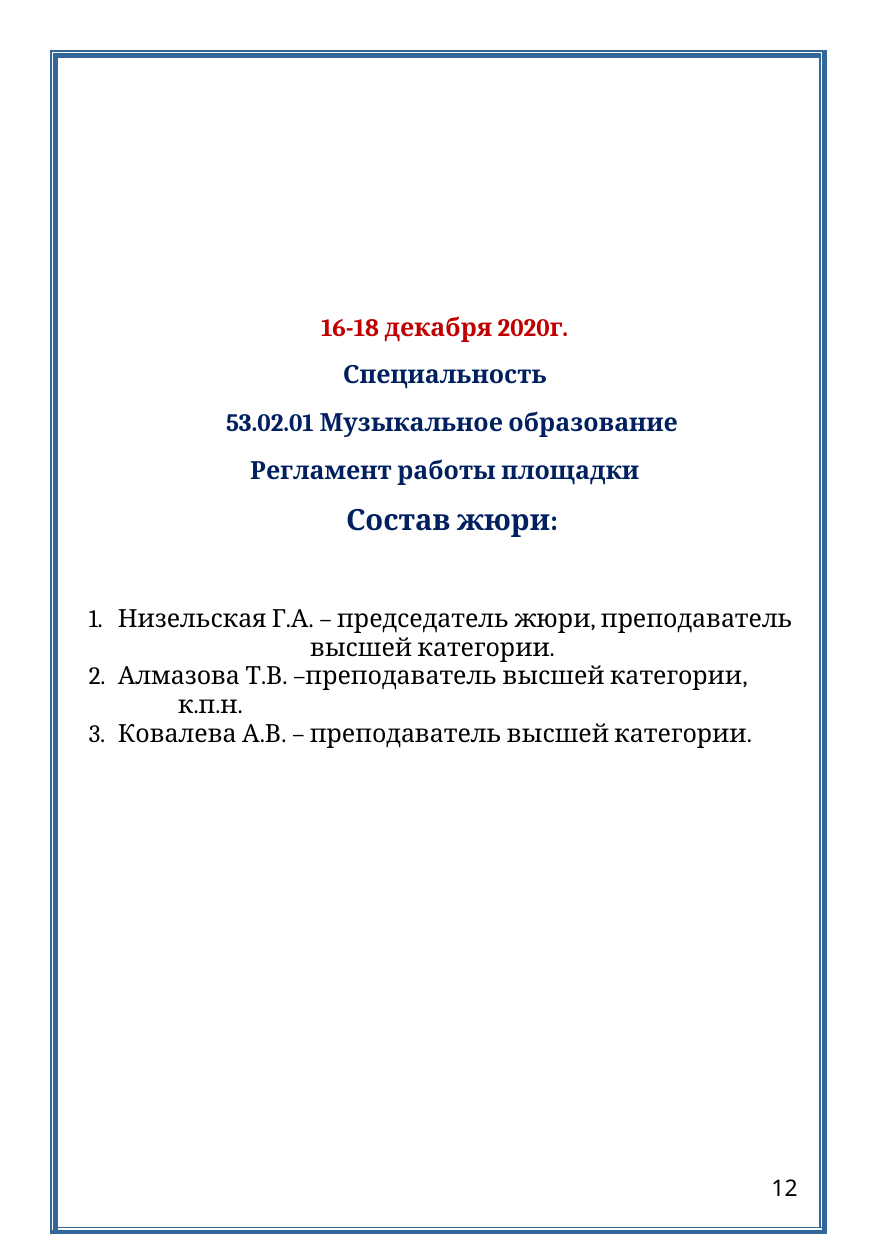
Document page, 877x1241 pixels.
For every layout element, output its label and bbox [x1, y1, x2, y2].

table_header [77, 74, 819, 796]
